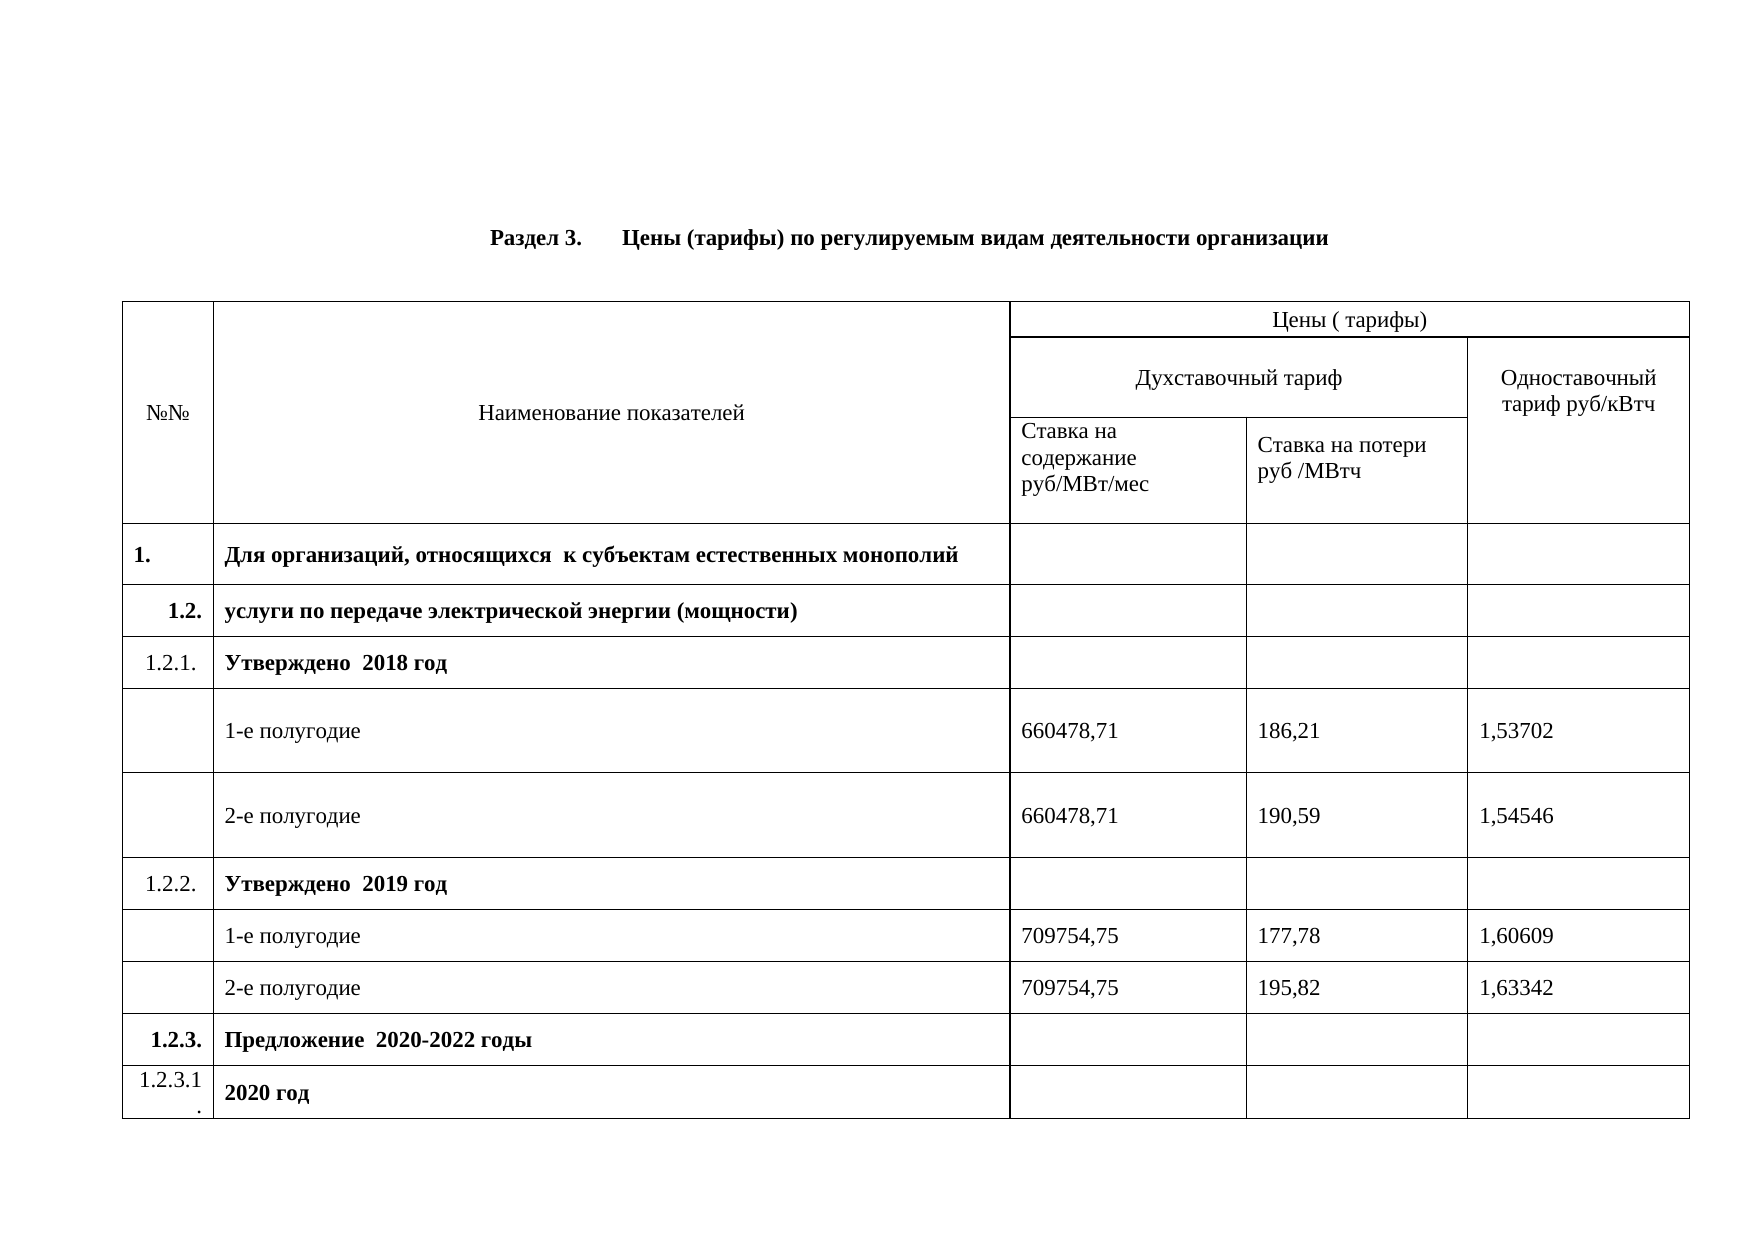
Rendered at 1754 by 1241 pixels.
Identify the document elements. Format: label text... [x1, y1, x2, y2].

table_cell Для организаций, относящихся к субъектам естественных монополий [214, 524, 1009, 584]
table_cell [1468, 585, 1689, 636]
table_header №№ [123, 302, 213, 523]
table_cell [1468, 1066, 1689, 1118]
table_cell [1011, 858, 1246, 909]
table_cell 1,54546 [1468, 773, 1689, 857]
table_cell [1247, 1066, 1467, 1118]
table_cell [1011, 1014, 1246, 1064]
table_cell Утверждено 2019 год [214, 858, 1009, 909]
table_cell Духставочный тариф [1011, 338, 1467, 417]
table_cell [123, 962, 213, 1013]
table_cell Одноставочный тариф руб/кВтч [1468, 338, 1689, 417]
table_cell 1. [123, 524, 213, 584]
table_cell [123, 773, 213, 857]
table_cell [1247, 1014, 1467, 1064]
table_cell [1011, 637, 1246, 688]
table_cell 1,53702 [1468, 689, 1689, 772]
table_header Наименование показателей [214, 302, 1009, 523]
table_cell Утверждено 2018 год [214, 637, 1009, 688]
table_cell Предложение 2020-2022 годы [214, 1014, 1009, 1064]
table_cell 1.2.3.1. [123, 1066, 213, 1118]
text Раздел 3. Цены (тарифы) по регулируемым видам деятельности организации [124, 223, 1695, 250]
table_cell [123, 689, 213, 772]
table_cell 177,78 [1247, 910, 1467, 961]
table_cell 1.2.3. [123, 1014, 213, 1064]
table_cell [1011, 1066, 1246, 1118]
table_cell 186,21 [1247, 689, 1467, 772]
table_cell [1247, 858, 1467, 909]
table_cell услуги по передаче электрической энергии (мощности) [214, 585, 1009, 636]
table_cell 2-е полугодие [214, 962, 1009, 1013]
table_cell Ставка на содержание руб/МВт/мес [1011, 418, 1246, 523]
table_cell [123, 910, 213, 961]
table_cell 1.2. [123, 585, 213, 636]
table_cell [1468, 417, 1689, 523]
table_cell 2-е полугодие [214, 773, 1009, 857]
table_header Цены ( тарифы) [1011, 302, 1689, 336]
table_cell [1468, 524, 1689, 584]
table_cell 2020 год [214, 1066, 1009, 1118]
table_cell [1247, 524, 1467, 584]
table_cell [1247, 637, 1467, 688]
table_cell 195,82 [1247, 962, 1467, 1013]
table_cell [1468, 1014, 1689, 1064]
table_cell 1-е полугодие [214, 910, 1009, 961]
table_cell [1011, 585, 1246, 636]
table_cell [1011, 524, 1246, 584]
table_cell [1468, 637, 1689, 688]
table_cell 1.2.1. [123, 637, 213, 688]
table_cell [1468, 858, 1689, 909]
table_cell 660478,71 [1011, 773, 1246, 857]
table_cell [1247, 585, 1467, 636]
table_cell 1.2.2. [123, 858, 213, 909]
table_cell 709754,75 [1011, 962, 1246, 1013]
table_cell 709754,75 [1011, 910, 1246, 961]
table_cell Ставка на потери руб /МВтч [1247, 418, 1467, 523]
table_cell 1,60609 [1468, 910, 1689, 961]
table_cell 1,63342 [1468, 962, 1689, 1013]
table_cell 660478,71 [1011, 689, 1246, 772]
table_cell 190,59 [1247, 773, 1467, 857]
table_cell 1-е полугодие [214, 689, 1009, 772]
